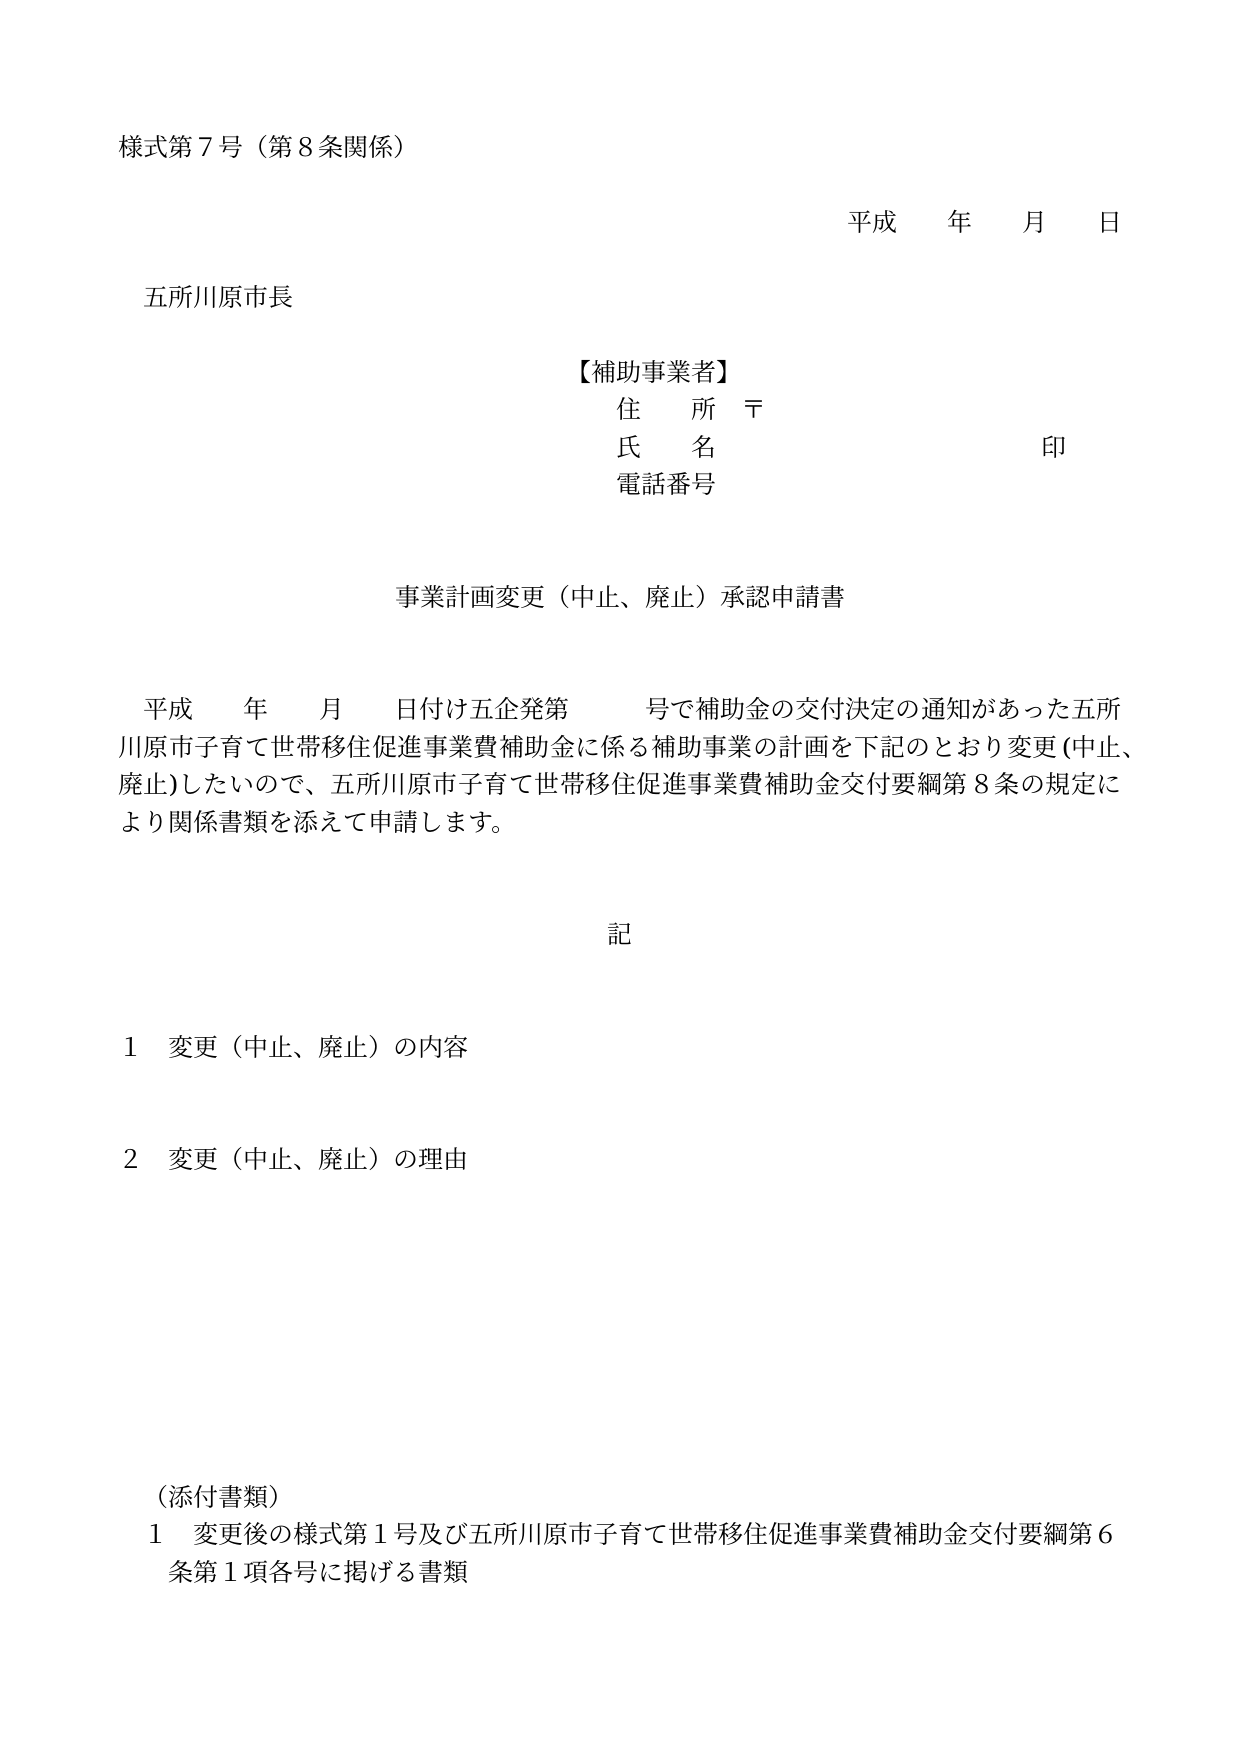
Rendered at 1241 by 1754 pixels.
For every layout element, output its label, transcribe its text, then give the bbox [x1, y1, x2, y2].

text 事業計画変更（中止、廃止）承認申請書 [118, 577, 1122, 614]
text （添付書類） [118, 1477, 1122, 1514]
text １ 変更後の様式第１号及び五所川原市子育て世帯移住促進事業費補助金交付要綱第６条第１項各号に掲げる書類 [118, 1514, 1122, 1589]
text 記 [118, 914, 1122, 952]
text 平成 年 月 日付け五企発第 号で補助金の交付決定の通知があった五所川原市子育て世帯移住促進事業費補助金に係る補助事業の計画を下記のとおり変更(中止、廃止)したいので、五所川原市子育て世帯移住促進事業費補助金交付要綱第８条の規定により関係書類を添えて申請します。 [118, 689, 1122, 839]
text ２ 変更（中止、廃止）の理由 [118, 1139, 1122, 1177]
text 住 所 〒 [567, 389, 1122, 427]
text １ 変更（中止、廃止）の内容 [118, 1027, 1122, 1064]
text 氏 名 印 [567, 427, 1122, 464]
text 電話番号 [567, 464, 1122, 502]
text 【補助事業者】 [567, 352, 1122, 389]
text 様式第７号（第８条関係） [118, 127, 1122, 164]
text 五所川原市長 [118, 277, 1122, 314]
text 平成 年 月 日 [118, 202, 1122, 239]
